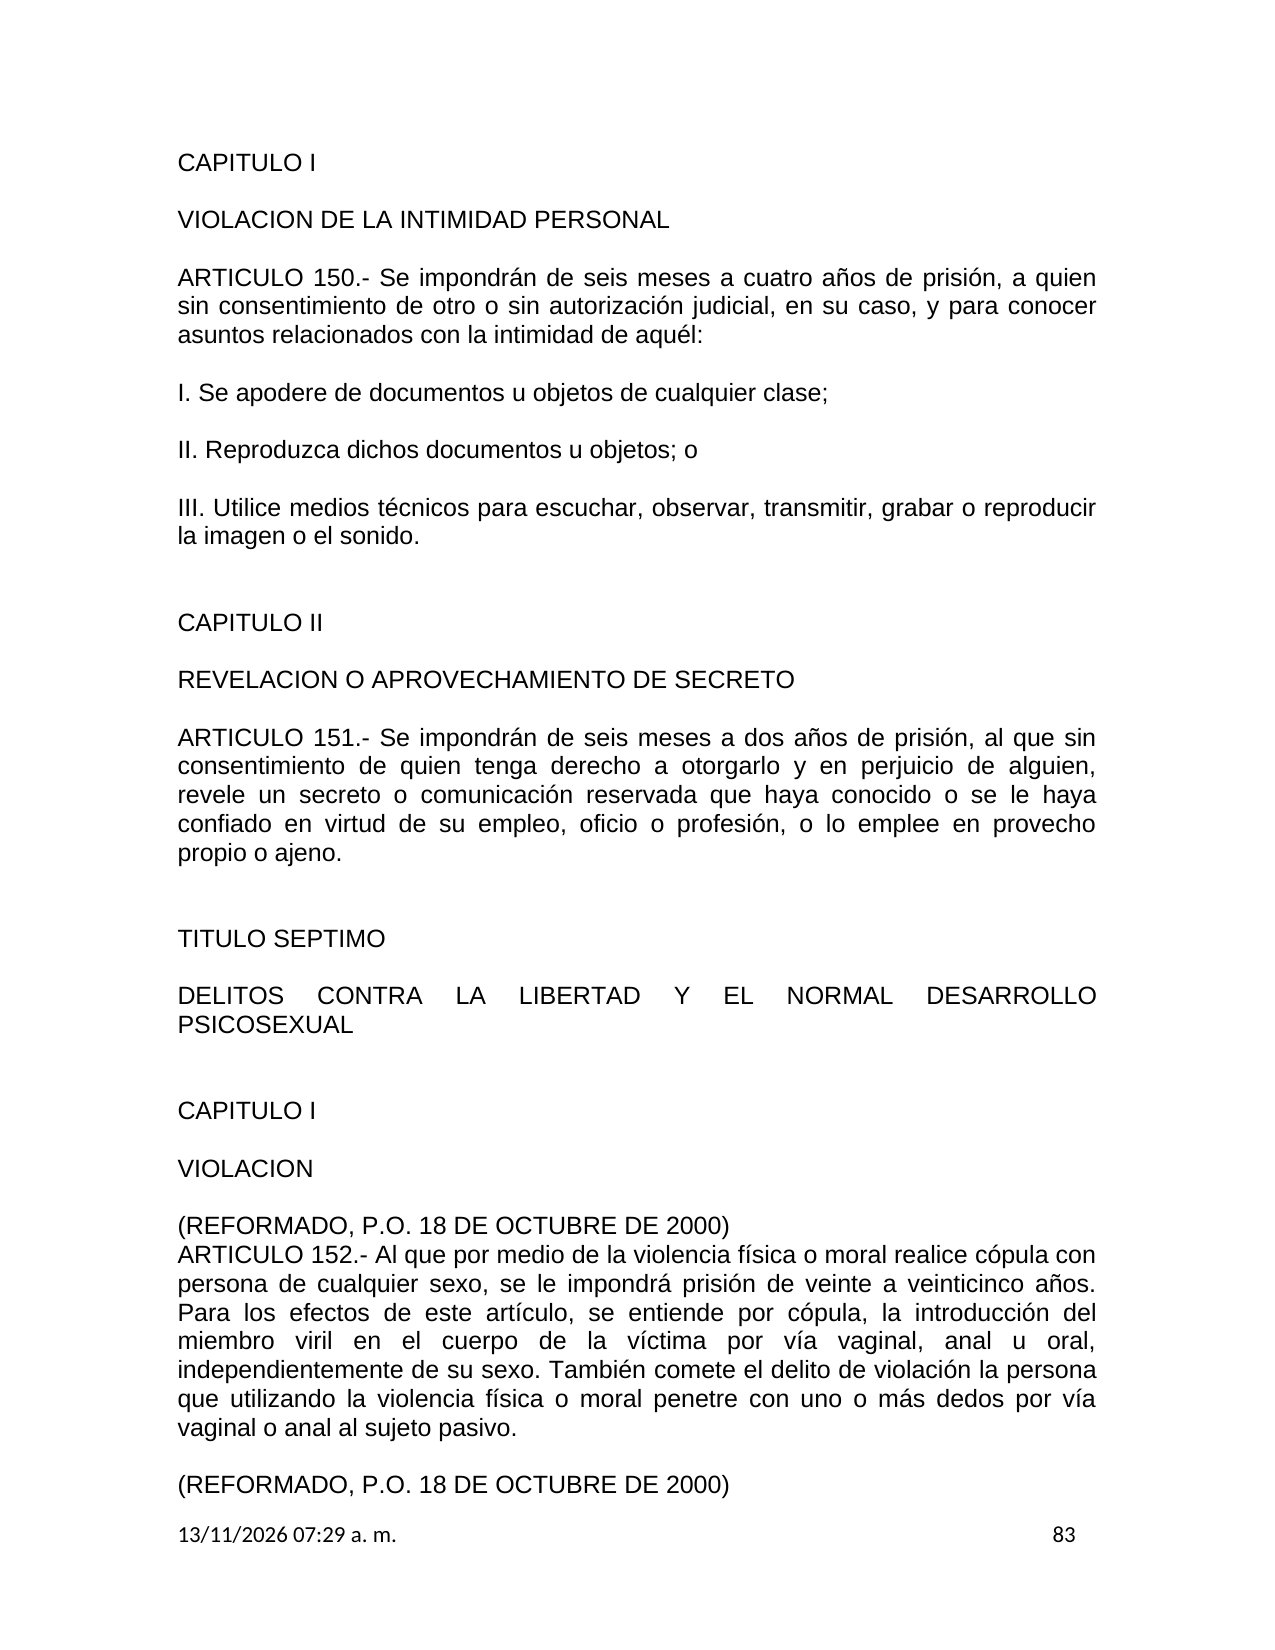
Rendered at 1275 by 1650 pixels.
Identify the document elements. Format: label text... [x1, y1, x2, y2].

text VIOLACION [177, 1154, 1098, 1183]
text II. Reproduzca dichos documentos u objetos; o [177, 435, 1098, 464]
text CAPITULO I [177, 1096, 1098, 1125]
text DELITOS CONTRA LA LIBERTAD Y EL NORMAL DESARROLLO PSICOSEXUAL [177, 981, 1098, 1039]
text I. Se apodere de documentos u objetos de cualquier clase; [177, 378, 1098, 406]
text (REFORMADO, P.O. 18 DE OCTUBRE DE 2000) [177, 1211, 1098, 1240]
text III. Utilice medios técnicos para escuchar, observar, transmitir, grabar o reproducir la imagen o el sonido. [177, 493, 1098, 550]
text ARTICULO 151.- Se impondrán de seis meses a dos años de prisión, al que sin consentimiento de quien tenga derecho a otorgarlo y en perjuicio de alguien, revele un secreto o comunicación reservada que haya conocido o se le haya confiado en virtud de su empleo, oficio o profesión, o lo emplee en provecho propio o ajeno. [177, 723, 1098, 866]
text REVELACION O APROVECHAMIENTO DE SECRETO [177, 665, 1098, 694]
text TITULO SEPTIMO [177, 924, 1098, 953]
text VIOLACION DE LA INTIMIDAD PERSONAL [177, 205, 1098, 234]
text (REFORMADO, P.O. 18 DE OCTUBRE DE 2000) [177, 1470, 1098, 1499]
text CAPITULO II [177, 608, 1098, 636]
text ARTICULO 150.- Se impondrán de seis meses a cuatro años de prisión, a quien sin consentimiento de otro o sin autorización judicial, en su caso, y para conocer asuntos relacionados con la intimidad de aquél: [177, 263, 1098, 349]
text ARTICULO 152.- Al que por medio de la violencia física o moral realice cópula con persona de cualquier sexo, se le impondrá prisión de veinte a veinticinco años. Para los efectos de este artículo, se entiende por cópula, la introducción del miembro viril en el cuerpo de la víctima por vía vaginal, anal u oral, independientemente de su sexo. También comete el delito de violación la persona que utilizando la violencia física o moral penetre con uno o más dedos por vía vaginal o anal al sujeto pasivo. [177, 1240, 1098, 1441]
text CAPITULO I [177, 148, 1098, 176]
